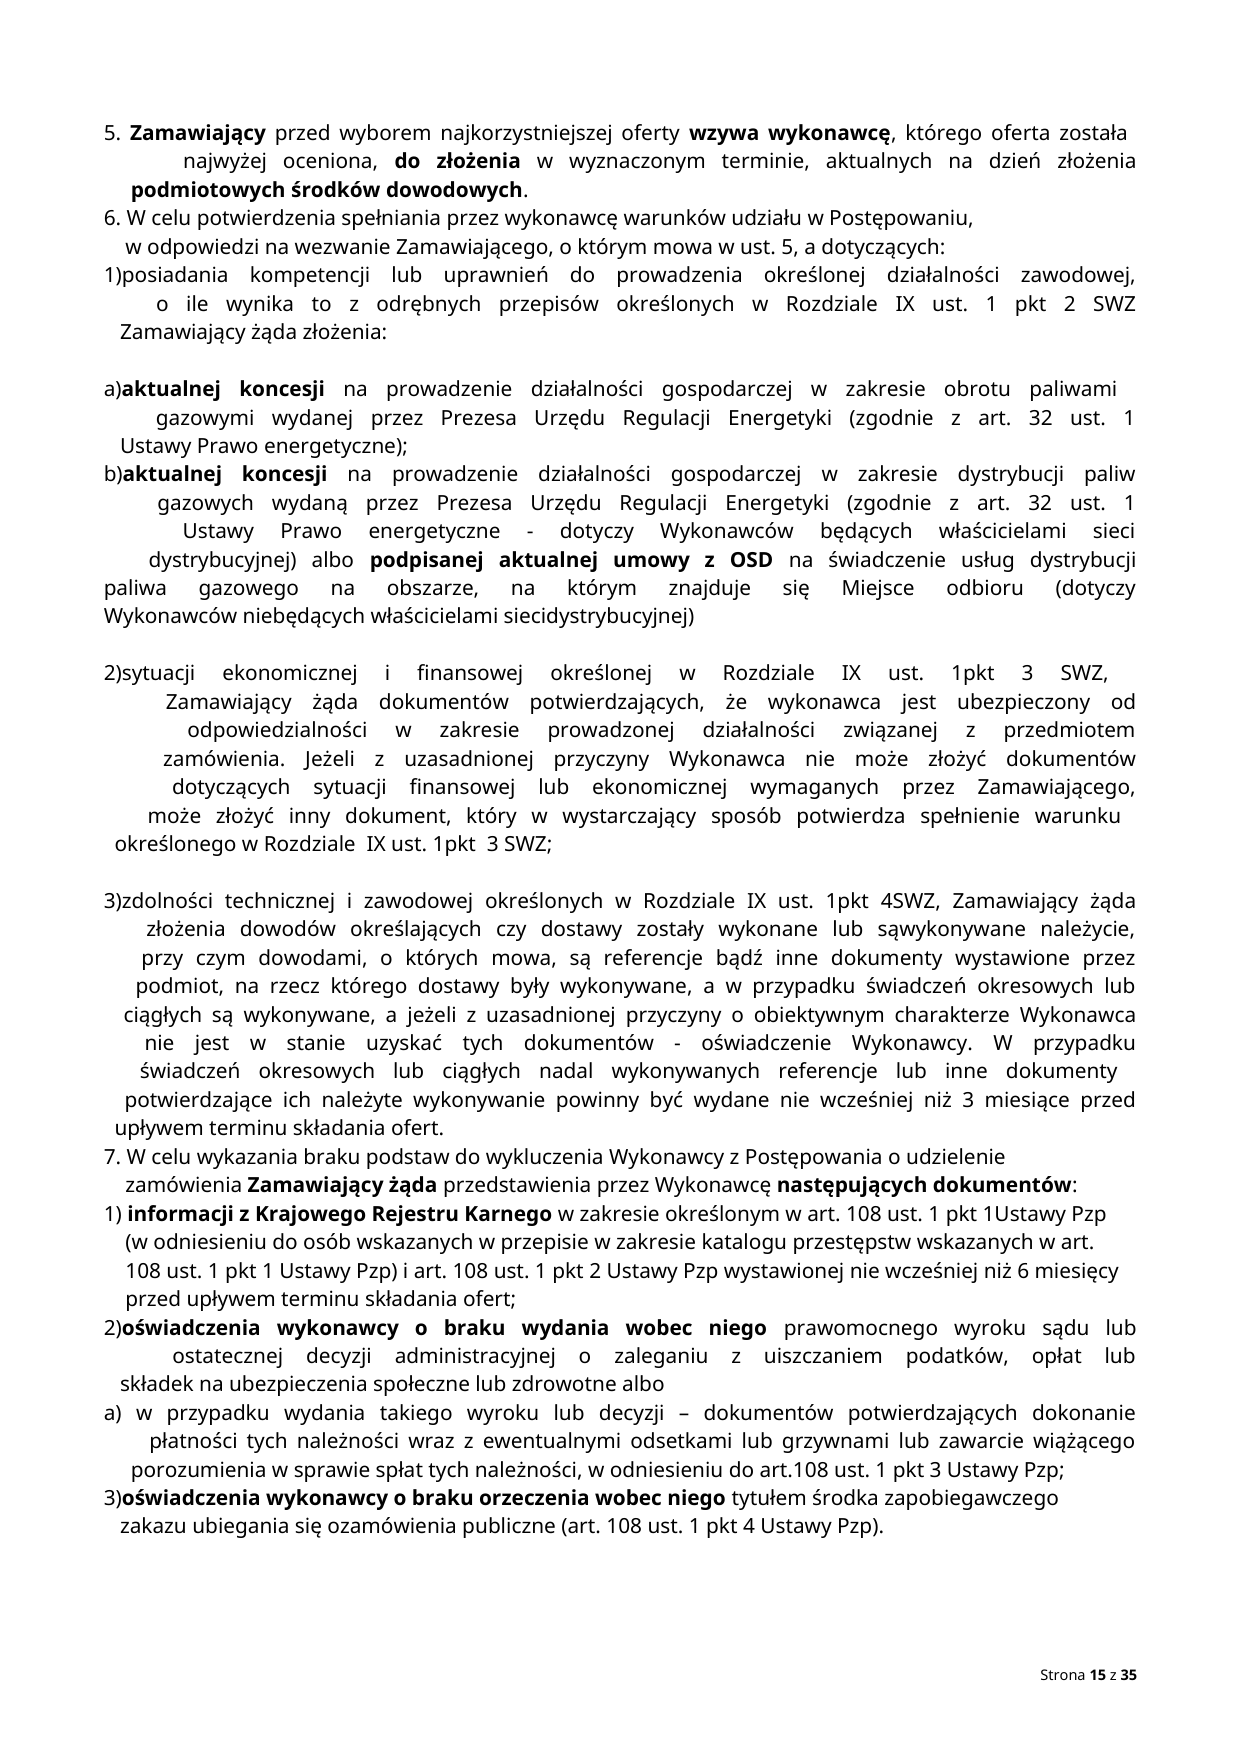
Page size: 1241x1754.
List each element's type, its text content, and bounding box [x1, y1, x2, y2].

text 3)oświadczenia wykonawcy o braku orzeczenia wobec niego tytułem środka zapobiegawczego zakazu ubiegania się ozamówienia publiczne (art. 108 ust. 1 pkt 4 Ustawy Pzp). [103, 1483, 1137, 1568]
text 2)sytuacji ekonomicznej i finansowej określonej w Rozdziale IX ust. 1pkt 3 SWZ, Zamawiający żąda dokumentów potwierdzających, że wykonawca jest ubezpieczony od odpowiedzialności w zakresie prowadzonej działalności związanej z przedmiotem zamówienia. Jeżeli z uzasadnionej przyczyny Wykonawca nie może złożyć dokumentów dotyczących sytuacji finansowej lub ekonomicznej wymaganych przez Zamawiającego, może złożyć inny dokument, który w wystarczający sposób potwierdza spełnienie warunku określonego w Rozdziale IX ust. 1pkt 3 SWZ; [103, 658, 1137, 858]
text a)aktualnej koncesji na prowadzenie działalności gospodarczej w zakresie obrotu paliwami gazowymi wydanej przez Prezesa Urzędu Regulacji Energetyki (zgodnie z art. 32 ust. 1 Ustawy Prawo energetyczne); [103, 374, 1137, 459]
text a) w przypadku wydania takiego wyroku lub decyzji – dokumentów potwierdzających dokonanie płatności tych należności wraz z ewentualnymi odsetkami lub grzywnami lub zawarcie wiążącego porozumienia w sprawie spłat tych należności, w odniesieniu do art.108 ust. 1 pkt 3 Ustawy Pzp; [103, 1398, 1137, 1483]
text b)aktualnej koncesji na prowadzenie działalności gospodarczej w zakresie dystrybucji paliw gazowych wydaną przez Prezesa Urzędu Regulacji Energetyki (zgodnie z art. 32 ust. 1 Ustawy Prawo energetyczne - dotyczy Wykonawców będących właścicielami sieci dystrybucyjnej) albo podpisanej aktualnej umowy z OSD na świadczenie usług dystrybucji paliwa gazowego na obszarze, na którym znajduje się Miejsce odbioru (dotyczy Wykonawców niebędących właścicielami siecidystrybucyjnej) [103, 459, 1137, 630]
text 5. Zamawiający przed wyborem najkorzystniejszej oferty wzywa wykonawcę, którego oferta została najwyżej oceniona, do złożenia w wyznaczonym terminie, aktualnych na dzień złożenia podmiotowych środków dowodowych. [103, 118, 1137, 203]
text 1)posiadania kompetencji lub uprawnień do prowadzenia określonej działalności zawodowej, o ile wynika to z odrębnych przepisów określonych w Rozdziale IX ust. 1 pkt 2 SWZ Zamawiający żąda złożenia: [103, 260, 1137, 346]
text 2)oświadczenia wykonawcy o braku wydania wobec niego prawomocnego wyroku sądu lub ostatecznej decyzji administracyjnej o zaleganiu z uiszczaniem podatków, opłat lub składek na ubezpieczenia społeczne lub zdrowotne albo [103, 1313, 1137, 1398]
text 1) informacji z Krajowego Rejestru Karnego w zakresie określonym w art. 108 ust. 1 pkt 1Ustawy Pzp (w odniesieniu do osób wskazanych w przepisie w zakresie katalogu przestępstw wskazanych w art. 108 ust. 1 pkt 1 Ustawy Pzp) i art. 108 ust. 1 pkt 2 Ustawy Pzp wystawionej nie wcześniej niż 6 miesięcy przed upływem terminu składania ofert; [103, 1199, 1137, 1313]
text 3)zdolności technicznej i zawodowej określonych w Rozdziale IX ust. 1pkt 4SWZ, Zamawiający żąda złożenia dowodów określających czy dostawy zostały wykonane lub sąwykonywane należycie, przy czym dowodami, o których mowa, są referencje bądź inne dokumenty wystawione przez podmiot, na rzecz którego dostawy były wykonywane, a w przypadku świadczeń okresowych lub ciągłych są wykonywane, a jeżeli z uzasadnionej przyczyny o obiektywnym charakterze Wykonawca nie jest w stanie uzyskać tych dokumentów - oświadczenie Wykonawcy. W przypadku świadczeń okresowych lub ciągłych nadal wykonywanych referencje lub inne dokumenty potwierdzające ich należyte wykonywanie powinny być wydane nie wcześniej niż 3 miesiące przed upływem terminu składania ofert. [103, 886, 1137, 1142]
text 7. W celu wykazania braku podstaw do wykluczenia Wykonawcy z Postępowania o udzielenie zamówienia Zamawiający żąda przedstawienia przez Wykonawcę następujących dokumentów: [103, 1142, 1137, 1199]
text 6. W celu potwierdzenia spełniania przez wykonawcę warunków udziału w Postępowaniu, w odpowiedzi na wezwanie Zamawiającego, o którym mowa w ust. 5, a dotyczących: [103, 203, 1137, 260]
